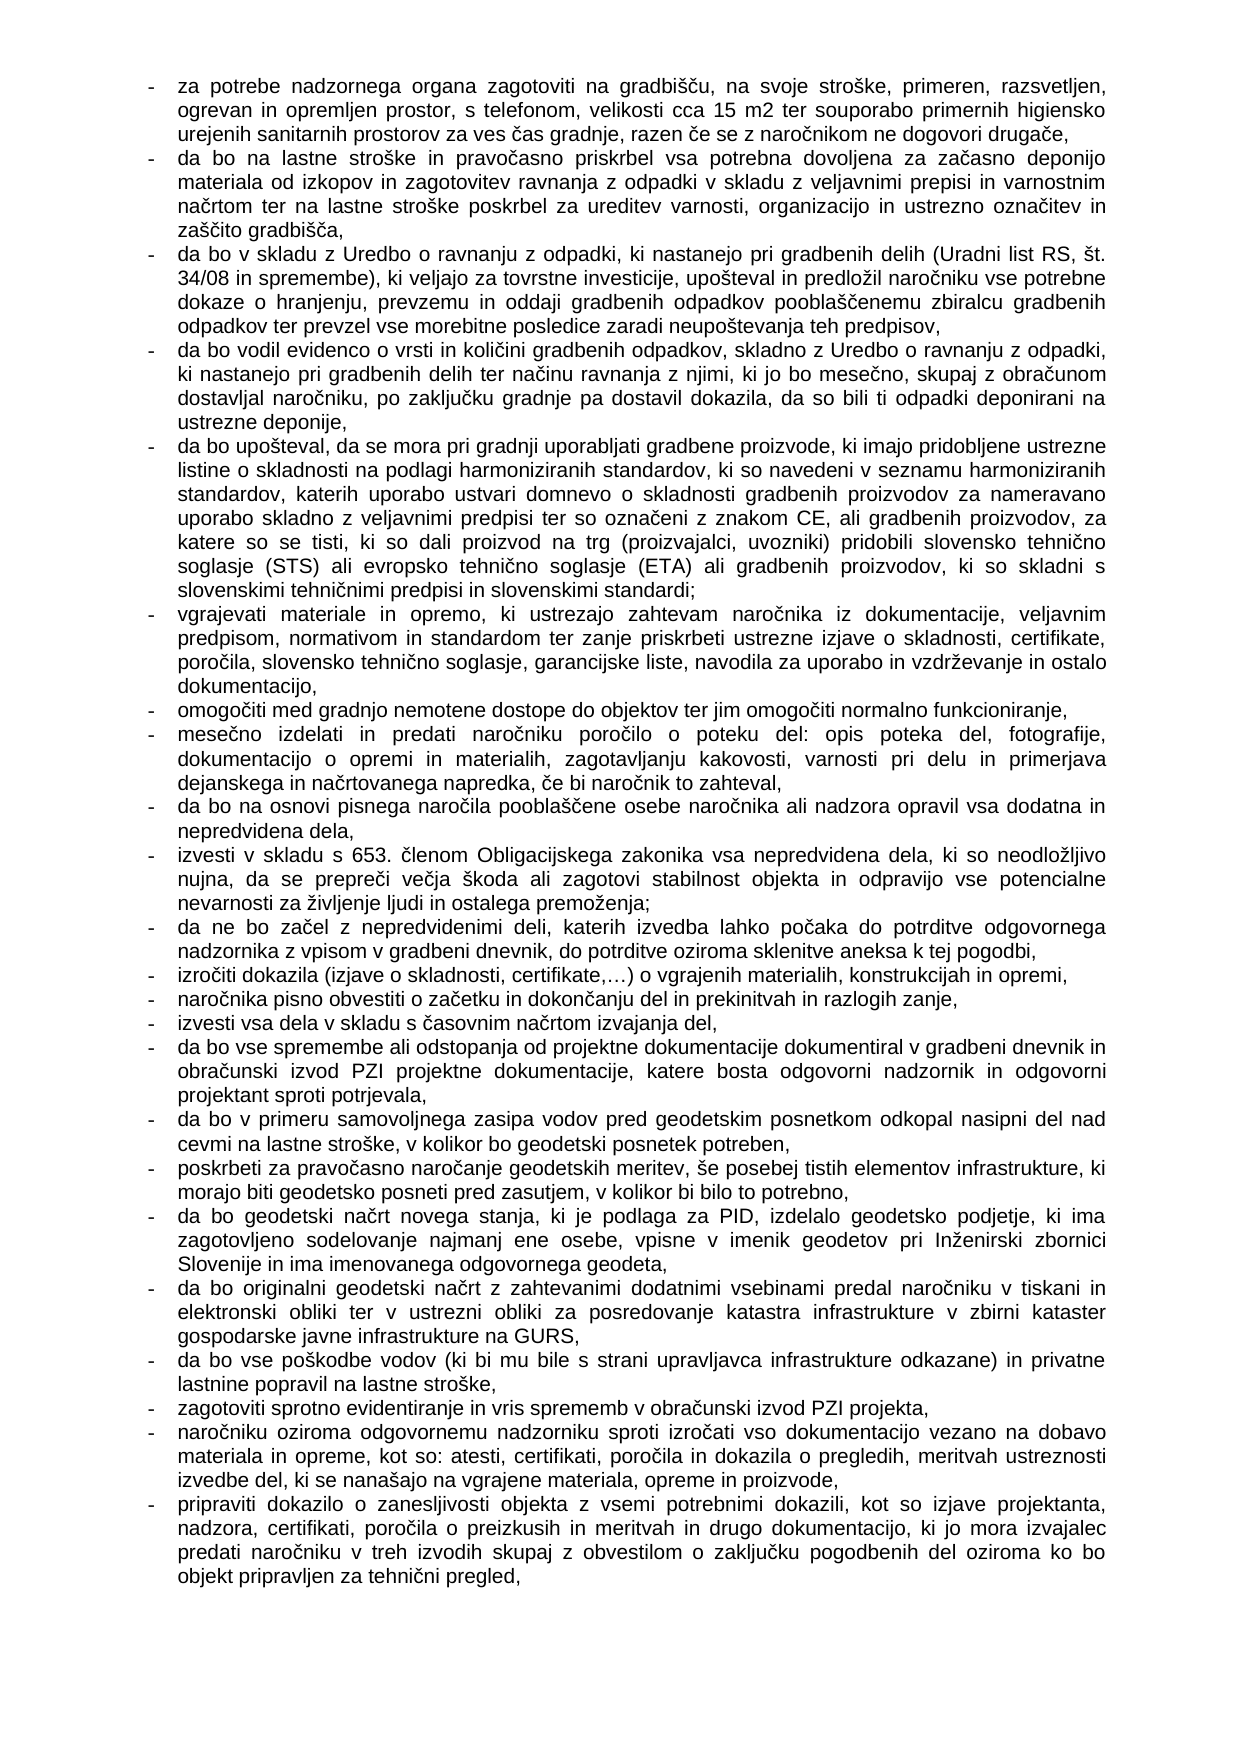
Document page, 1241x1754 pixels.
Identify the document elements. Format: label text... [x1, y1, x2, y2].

list izročiti dokazila (izjave o skladnosti, certifikate,…) o vgrajenih materialih, konstrukcijah in opremi, [148, 963, 1107, 987]
list da bo vse poškodbe vodov (ki bi mu bile s strani upravljavca infrastrukture odkazane) in privatne lastnine popravil na lastne stroške, [148, 1348, 1107, 1396]
list da bo geodetski načrt novega stanja, ki je podlaga za PID, izdelalo geodetsko podjetje, ki ima zagotovljeno sodelovanje najmanj ene osebe, vpisne v imenik geodetov pri Inženirski zbornici Slovenije in ima imenovanega odgovornega geodeta, [148, 1203, 1107, 1276]
list da bo na osnovi pisnega naročila pooblaščene osebe naročnika ali nadzora opravil vsa dodatna in nepredvidena dela, [148, 794, 1107, 842]
list da bo originalni geodetski načrt z zahtevanimi dodatnimi vsebinami predal naročniku v tiskani in elektronski obliki ter v ustrezni obliki za posredovanje katastra infrastrukture v zbirni kataster gospodarske javne infrastrukture na GURS, [148, 1276, 1107, 1348]
list naročniku oziroma odgovornemu nadzorniku sproti izročati vso dokumentacijo vezano na dobavo materiala in opreme, kot so: atesti, certifikati, poročila in dokazila o pregledih, meritvah ustreznosti izvedbe del, ki se nanašajo na vgrajene materiala, opreme in proizvode, [148, 1420, 1107, 1492]
list da bo v skladu z Uredbo o ravnanju z odpadki, ki nastanejo pri gradbenih delih (Uradni list RS, št. 34/08 in spremembe), ki veljajo za tovrstne investicije, upošteval in predložil naročniku vse potrebne dokaze o hranjenju, prevzemu in oddaji gradbenih odpadkov pooblaščenemu zbiralcu gradbenih odpadkov ter prevzel vse morebitne posledice zaradi neupoštevanja teh predpisov, [148, 242, 1107, 338]
list da bo upošteval, da se mora pri gradnji uporabljati gradbene proizvode, ki imajo pridobljene ustrezne listine o skladnosti na podlagi harmoniziranih standardov, ki so navedeni v seznamu harmoniziranih standardov, katerih uporabo ustvari domnevo o skladnosti gradbenih proizvodov za nameravano uporabo skladno z veljavnimi predpisi ter so označeni z znakom CE, ali gradbenih proizvodov, za katere so se tisti, ki so dali proizvod na trg (proizvajalci, uvozniki) pridobili slovensko tehnično soglasje (STS) ali evropsko tehnično soglasje (ETA) ali gradbenih proizvodov, ki so skladni s slovenskimi tehničnimi predpisi in slovenskimi standardi; [148, 434, 1107, 602]
list da bo na lastne stroške in pravočasno priskrbel vsa potrebna dovoljena za začasno deponijo materiala od izkopov in zagotovitev ravnanja z odpadki v skladu z veljavnimi prepisi in varnostnim načrtom ter na lastne stroške poskrbel za ureditev varnosti, organizacijo in ustrezno označitev in zaščito gradbišča, [148, 146, 1107, 242]
list poskrbeti za pravočasno naročanje geodetskih meritev, še posebej tistih elementov infrastrukture, ki morajo biti geodetsko posneti pred zasutjem, v kolikor bi bilo to potrebno, [148, 1155, 1107, 1203]
list da ne bo začel z nepredvidenimi deli, katerih izvedba lahko počaka do potrditve odgovornega nadzornika z vpisom v gradbeni dnevnik, do potrditve oziroma sklenitve aneksa k tej pogodbi, [148, 914, 1107, 963]
list omogočiti med gradnjo nemotene dostope do objektov ter jim omogočiti normalno funkcioniranje, [148, 698, 1107, 722]
list da bo vodil evidenco o vrsti in količini gradbenih odpadkov, skladno z Uredbo o ravnanju z odpadki, ki nastanejo pri gradbenih delih ter načinu ravnanja z njimi, ki jo bo mesečno, skupaj z obračunom dostavljal naročniku, po zaključku gradnje pa dostavil dokazila, da so bili ti odpadki deponirani na ustrezne deponije, [148, 338, 1107, 434]
list vgrajevati materiale in opremo, ki ustrezajo zahtevam naročnika iz dokumentacije, veljavnim predpisom, normativom in standardom ter zanje priskrbeti ustrezne izjave o skladnosti, certifikate, poročila, slovensko tehnično soglasje, garancijske liste, navodila za uporabo in vzdrževanje in ostalo dokumentacijo, [148, 602, 1107, 698]
list izvesti v skladu s 653. členom Obligacijskega zakonika vsa nepredvidena dela, ki so neodložljivo nujna, da se prepreči večja škoda ali zagotovi stabilnost objekta in odpravijo vse potencialne nevarnosti za življenje ljudi in ostalega premoženja; [148, 842, 1107, 914]
list mesečno izdelati in predati naročniku poročilo o poteku del: opis poteka del, fotografije, dokumentacijo o opremi in materialih, zagotavljanju kakovosti, varnosti pri delu in primerjava dejanskega in načrtovanega napredka, če bi naročnik to zahteval, [148, 722, 1107, 794]
list za potrebe nadzornega organa zagotoviti na gradbišču, na svoje stroške, primeren, razsvetljen, ogrevan in opremljen prostor, s telefonom, velikosti cca 15 m2 ter souporabo primernih higiensko urejenih sanitarnih prostorov za ves čas gradnje, razen če se z naročnikom ne dogovori drugače, [148, 74, 1107, 146]
list naročnika pisno obvestiti o začetku in dokončanju del in prekinitvah in razlogih zanje, [148, 987, 1107, 1011]
list da bo vse spremembe ali odstopanja od projektne dokumentacije dokumentiral v gradbeni dnevnik in obračunski izvod PZI projektne dokumentacije, katere bosta odgovorni nadzornik in odgovorni projektant sproti potrjevala, [148, 1035, 1107, 1107]
list zagotoviti sprotno evidentiranje in vris sprememb v obračunski izvod PZI projekta, [148, 1396, 1107, 1420]
list izvesti vsa dela v skladu s časovnim načrtom izvajanja del, [148, 1011, 1107, 1035]
list da bo v primeru samovoljnega zasipa vodov pred geodetskim posnetkom odkopal nasipni del nad cevmi na lastne stroške, v kolikor bo geodetski posnetek potreben, [148, 1107, 1107, 1155]
list pripraviti dokazilo o zanesljivosti objekta z vsemi potrebnimi dokazili, kot so izjave projektanta, nadzora, certifikati, poročila o preizkusih in meritvah in drugo dokumentacijo, ki jo mora izvajalec predati naročniku v treh izvodih skupaj z obvestilom o zaključku pogodbenih del oziroma ko bo objekt pripravljen za tehnični pregled, [148, 1492, 1107, 1588]
